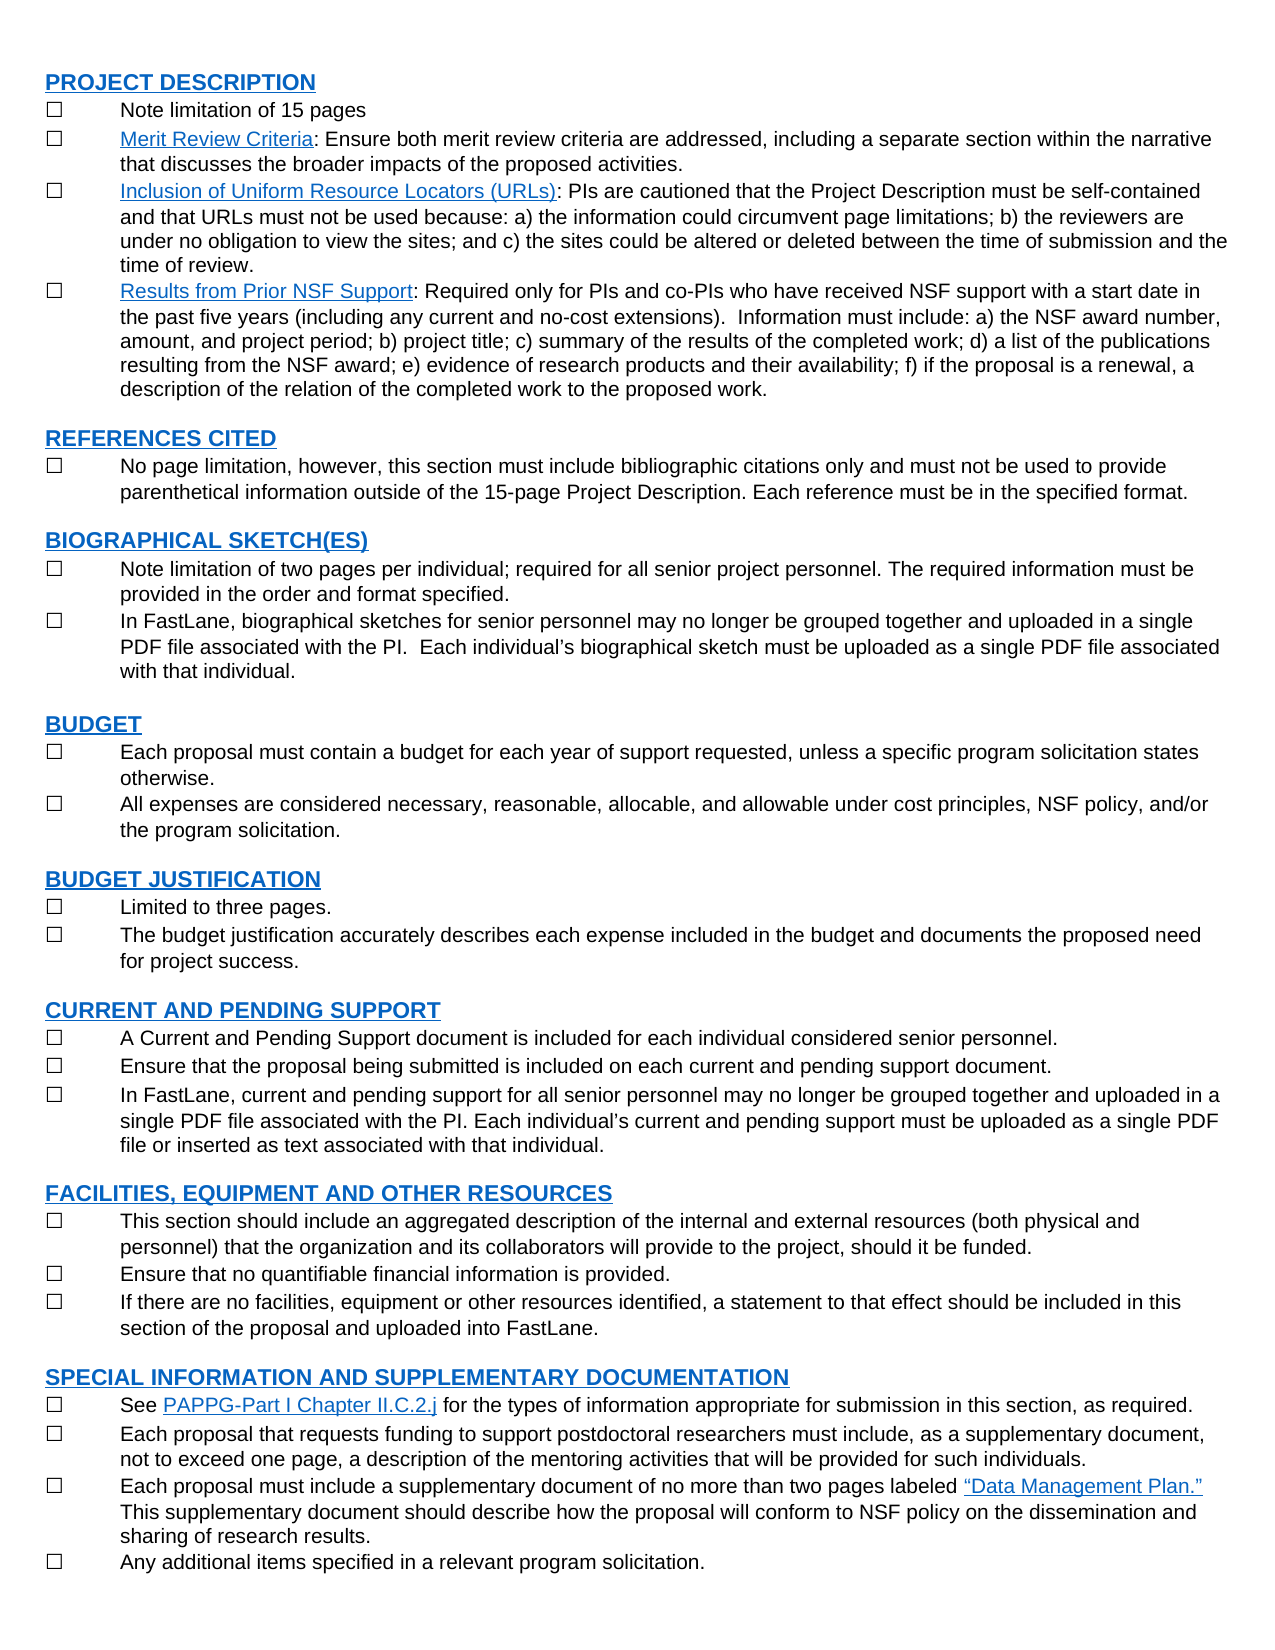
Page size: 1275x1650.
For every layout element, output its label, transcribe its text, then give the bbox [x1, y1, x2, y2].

text Special Information and Supplementary Documentation [45, 1364, 1230, 1390]
text References Cited [45, 425, 1230, 451]
text Ensure that no quantifiable financial information is provided. [45, 1259, 1230, 1287]
text In FastLane, biographical sketches for senior personnel may no longer be grouped together and uploaded in a single PDF file associated with the PI. Each individual’s biographical sketch must be uploaded as a single PDF file associated with that individual. [45, 606, 1230, 682]
text Limited to three pages. [45, 892, 1230, 920]
text Budget [45, 711, 1230, 737]
text Inclusion of Uniform Resource Locators (URLs): PIs are cautioned that the Project Description must be self-contained and that URLs must not be used because: a) the information could circumvent page limitations; b) the reviewers are under no obligation to view the sites; and c) the sites could be altered or deleted between the time of submission and the time of review. [45, 176, 1230, 276]
text A Current and Pending Support document is included for each individual considered senior personnel. [45, 1023, 1230, 1052]
text Current and Pending Support [45, 997, 1230, 1023]
text Note limitation of two pages per individual; required for all senior project personnel. The required information must be provided in the order and format specified. [45, 554, 1230, 606]
text Facilities, Equipment and Other Resources [45, 1180, 1230, 1207]
text All expenses are considered necessary, reasonable, allocable, and allowable under cost principles, NSF policy, and/or the program solicitation. [45, 789, 1230, 842]
text The budget justification accurately describes each expense included in the budget and documents the proposed need for project success. [45, 920, 1230, 973]
text Merit Review Criteria: Ensure both merit review criteria are addressed, including a separate section within the narrative that discusses the broader impacts of the proposed activities. [45, 124, 1230, 176]
text See PAPPG-Part I Chapter II.C.2.j for the types of information appropriate for submission in this section, as required. [45, 1390, 1230, 1419]
text Project Description [45, 69, 1230, 95]
text Budget Justification [45, 866, 1230, 892]
text Results from Prior NSF Support: Required only for PIs and co-PIs who have received NSF support with a start date in the past five years (including any current and no-cost extensions). Information must include: a) the NSF award number, amount, and project period; b) project title; c) summary of the results of the completed work; d) a list of the publications resulting from the NSF award; e) evidence of research products and their availability; f) if the proposal is a renewal, a description of the relation of the completed work to the proposed work. [45, 276, 1230, 401]
text This section should include an aggregated description of the internal and external resources (both physical and personnel) that the organization and its collaborators will provide to the project, should it be funded. [45, 1207, 1230, 1259]
text Each proposal that requests funding to support postdoctoral researchers must include, as a supplementary document, not to exceed one page, a description of the mentoring activities that will be provided for such individuals. [45, 1419, 1230, 1471]
text No page limitation, however, this section must include bibliographic citations only and must not be used to provide parenthetical information outside of the 15-page Project Description. Each reference must be in the specified format. [45, 451, 1230, 503]
text Note limitation of 15 pages [45, 95, 1230, 124]
text In FastLane, current and pending support for all senior personnel may no longer be grouped together and uploaded in a single PDF file associated with the PI. Each individual’s current and pending support must be uploaded as a single PDF file or inserted as text associated with that individual. [45, 1080, 1230, 1156]
text If there are no facilities, equipment or other resources identified, a statement to that effect should be included in this section of the proposal and uploaded into FastLane. [45, 1287, 1230, 1340]
text Each proposal must contain a budget for each year of support requested, unless a specific program solicitation states otherwise. [45, 737, 1230, 789]
text Any additional items specified in a relevant program solicitation. [45, 1547, 1230, 1576]
text Ensure that the proposal being submitted is included on each current and pending support document. [45, 1052, 1230, 1080]
text Biographical Sketch(es) [45, 527, 1230, 554]
text Each proposal must include a supplementary document of no more than two pages labeled “Data Management Plan.” This supplementary document should describe how the proposal will conform to NSF policy on the dissemination and sharing of research results. [45, 1471, 1230, 1547]
